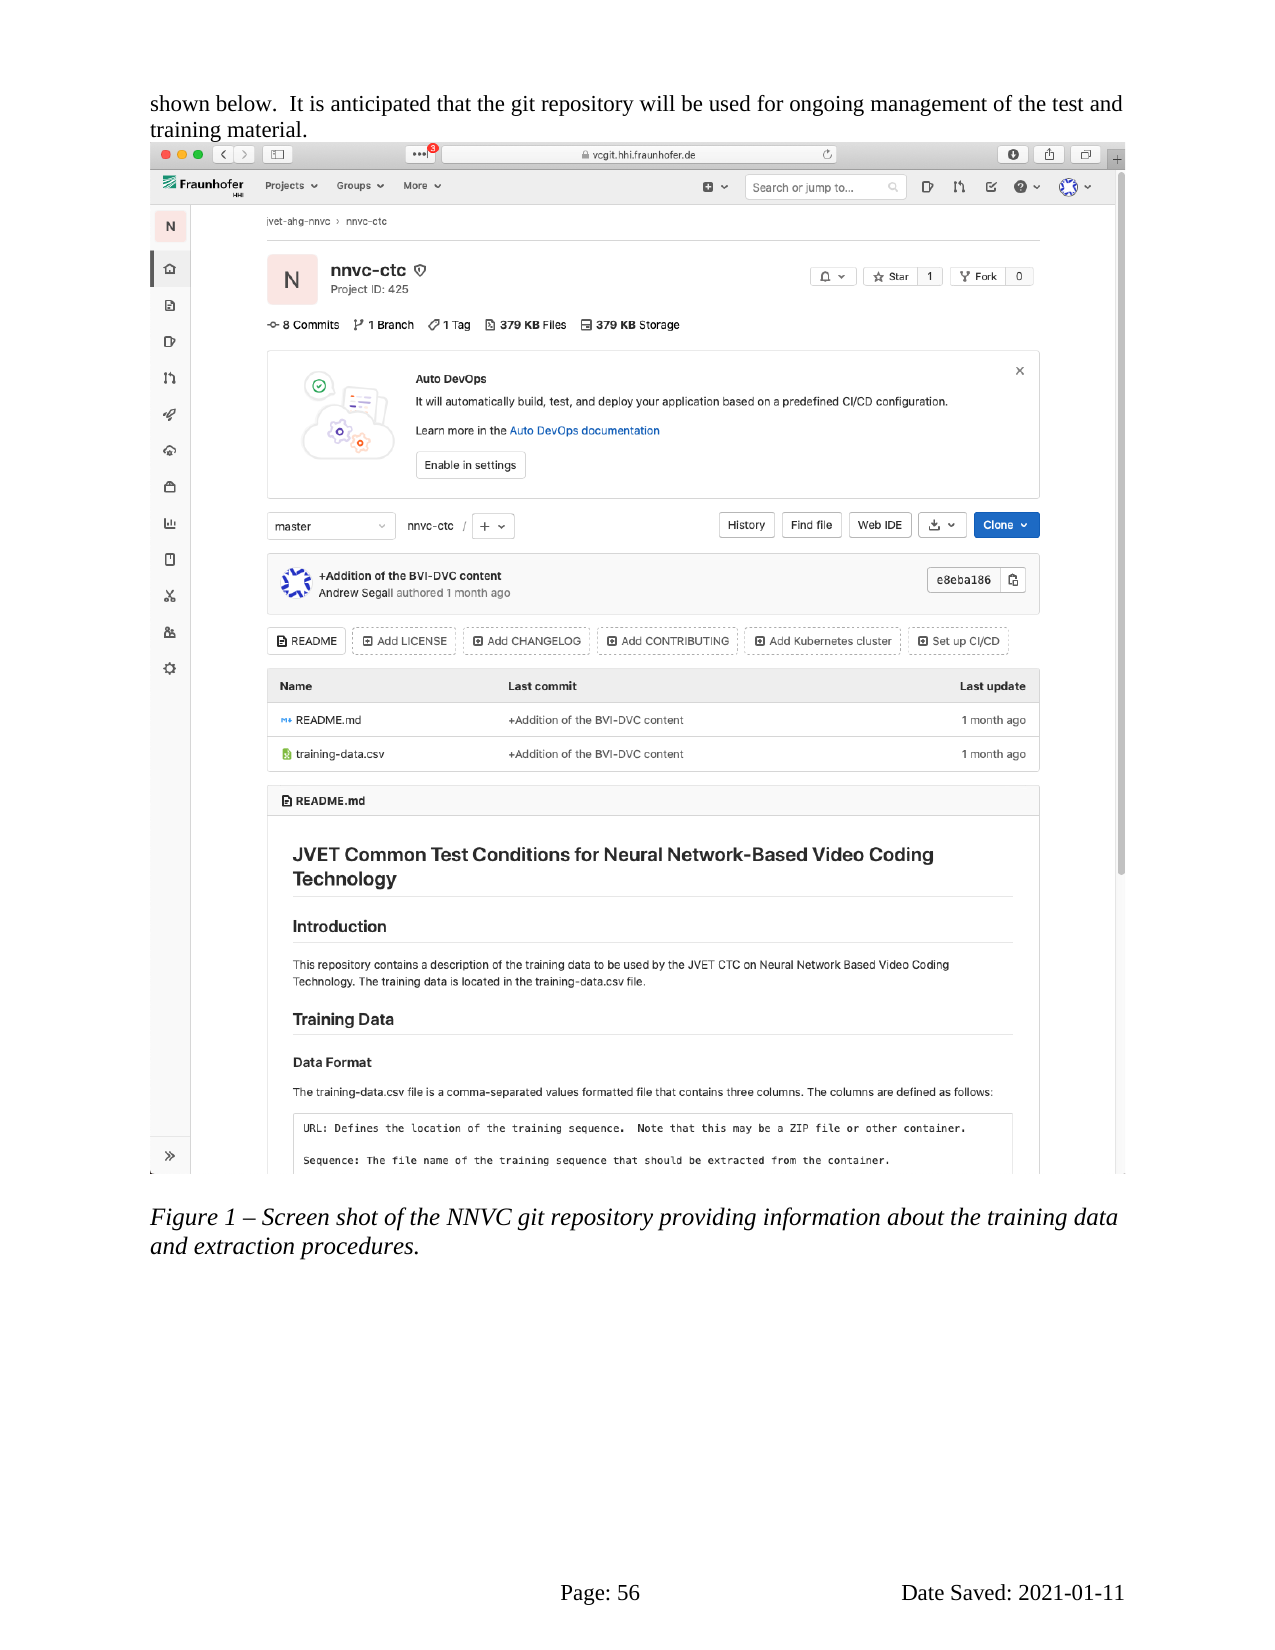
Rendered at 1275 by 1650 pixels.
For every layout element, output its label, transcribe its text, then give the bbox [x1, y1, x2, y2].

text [150, 90, 1125, 142]
picture [150, 142, 1125, 1174]
text Figure 1 – Screen shot of the NNVC git repository providing information about the training data and extraction procedures. [150, 1202, 1125, 1260]
